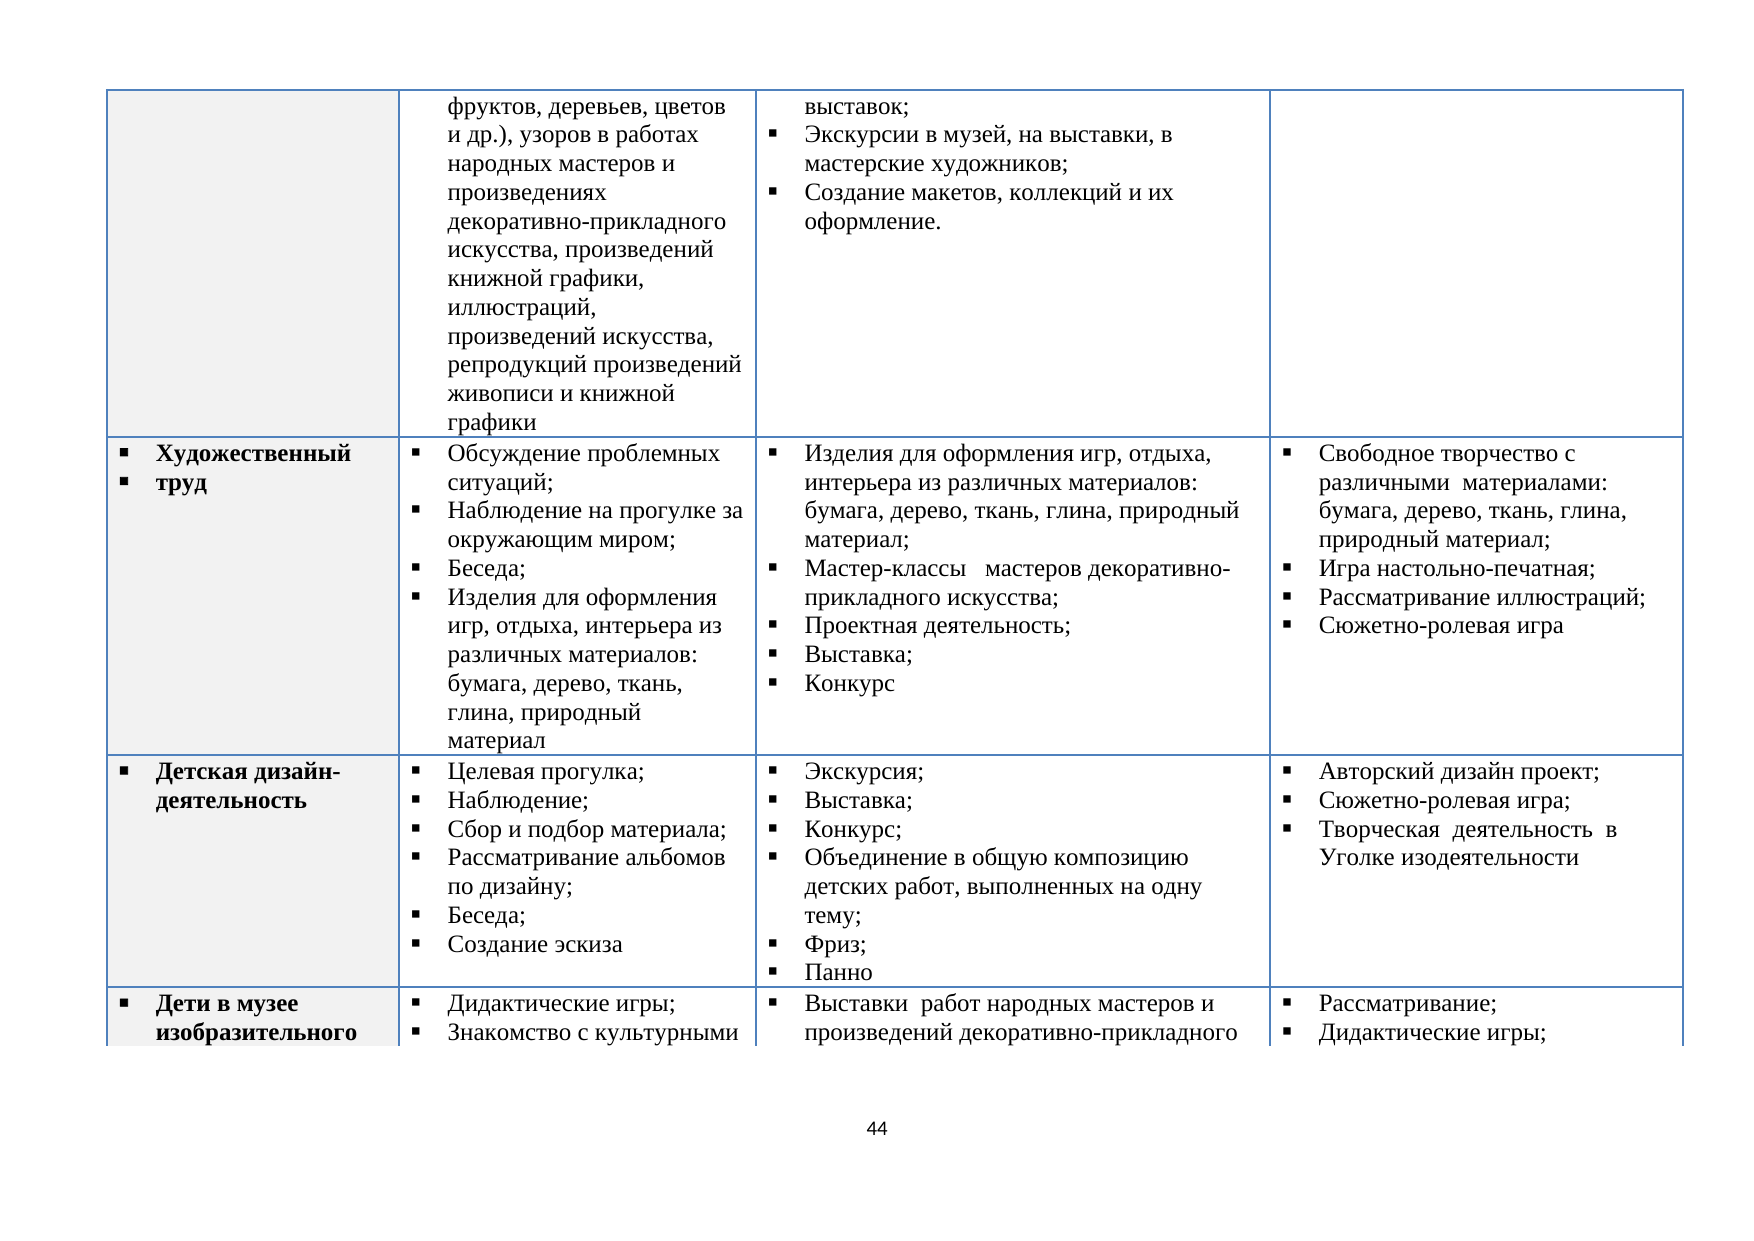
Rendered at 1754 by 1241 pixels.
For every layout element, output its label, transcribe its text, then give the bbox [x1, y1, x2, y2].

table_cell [108, 91, 398, 436]
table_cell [108, 988, 398, 1046]
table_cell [400, 91, 755, 436]
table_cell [1271, 988, 1682, 1046]
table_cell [757, 988, 1269, 1046]
table_cell Экскурсия; Выставка; Конкурс; Объединение в общую композицию детских работ, выполненных на одну тему; Фриз; Панно [757, 756, 1269, 986]
table_cell Обсуждение проблемных ситуаций; Наблюдение на прогулке за окружающим миром; Беседа; Изделия для оформления игр, отдыха, интерьера из различных материалов: бумага, дерево, ткань, глина, природный материал [400, 438, 755, 754]
table_cell Художественный труд [108, 438, 398, 754]
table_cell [400, 988, 755, 1046]
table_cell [1271, 91, 1682, 436]
table_cell Детская дизайн-деятельность [108, 756, 398, 986]
table_cell Свободное творчество с различными материалами: бумага, дерево, ткань, глина, природный материал; Игра настольно-печатная; Рассматривание иллюстраций; Сюжетно-ролевая игра [1271, 438, 1682, 754]
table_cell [757, 91, 1269, 436]
table_cell Изделия для оформления игр, отдыха, интерьера из различных материалов: бумага, дерево, ткань, глина, природный материал; Мастер-классы мастеров декоративно-прикладного искусства; Проектная деятельность; Выставка; Конкурс [757, 438, 1269, 754]
table_cell Авторский дизайн проект; Сюжетно-ролевая игра; Творческая деятельность в Уголке изодеятельности [1271, 756, 1682, 986]
table_cell Целевая прогулка; Наблюдение; Сбор и подбор материала; Рассматривание альбомов по дизайну; Беседа; Создание эскиза [400, 756, 755, 986]
